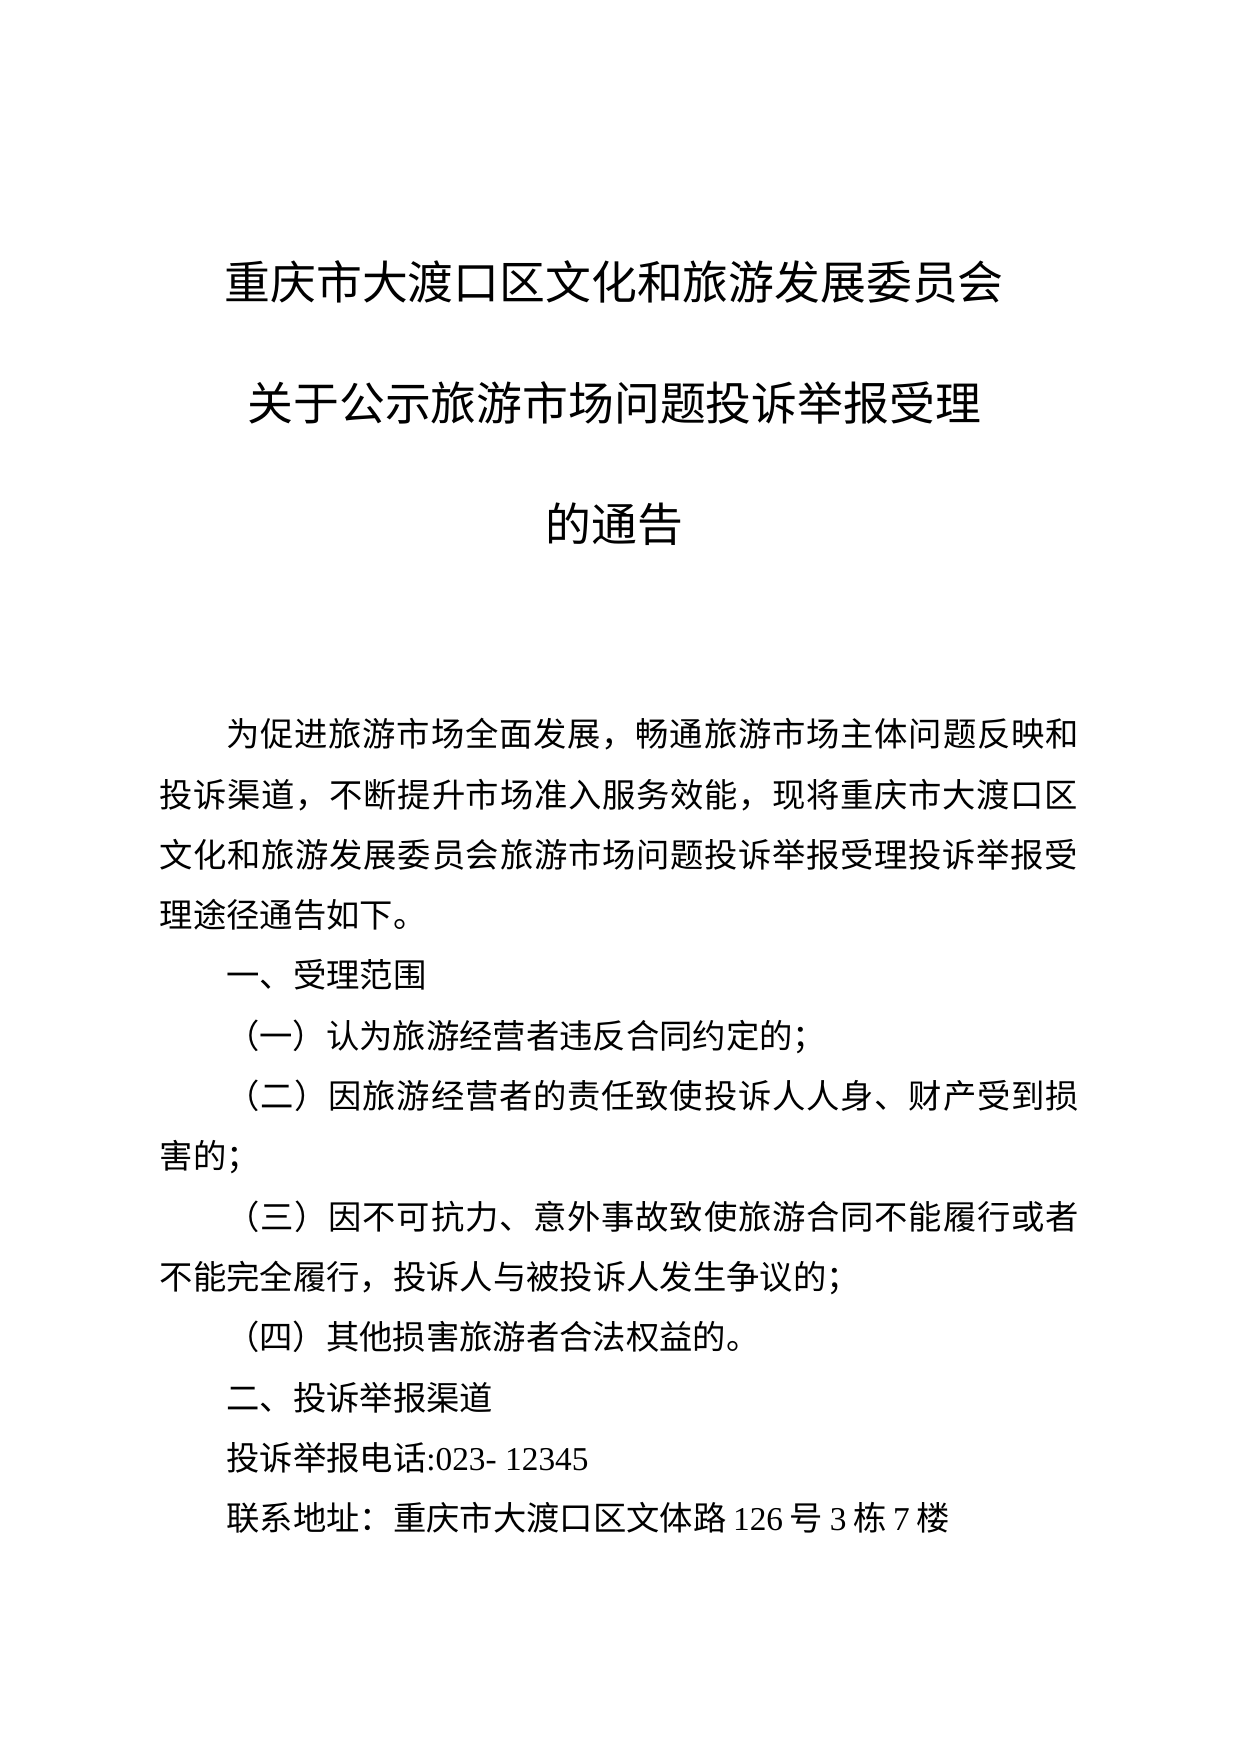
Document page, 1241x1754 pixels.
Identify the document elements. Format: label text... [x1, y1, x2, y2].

text （一）认为旅游经营者违反合同约定的； [159, 1003, 1081, 1064]
text 联系地址：重庆市大渡口区文体路126号3栋7楼 [159, 1486, 1081, 1546]
text （三）因不可抗力、意外事故致使旅游合同不能履行或者不能完全履行，投诉人与被投诉人发生争议的； [159, 1184, 1081, 1305]
text （二）因旅游经营者的责任致使投诉人人身、财产受到损害的； [159, 1064, 1081, 1184]
text 关于公示旅游市场问题投诉举报受理 [159, 340, 1068, 461]
text 为促进旅游市场全面发展，畅通旅游市场主体问题反映和投诉渠道，不断提升市场准入服务效能，现将重庆市大渡口区文化和旅游发展委员会旅游市场问题投诉举报受理投诉举报受理途径通告如下。 [159, 702, 1081, 943]
text 投诉举报电话:023- 12345 [226, 1426, 1081, 1486]
text 的通告 [159, 461, 1068, 581]
text （四）其他损害旅游者合法权益的。 [159, 1305, 1081, 1365]
text 重庆市大渡口区文化和旅游发展委员会 [159, 219, 1068, 340]
text 二、投诉举报渠道 [226, 1365, 1081, 1426]
text 一、受理范围 [226, 943, 1081, 1003]
